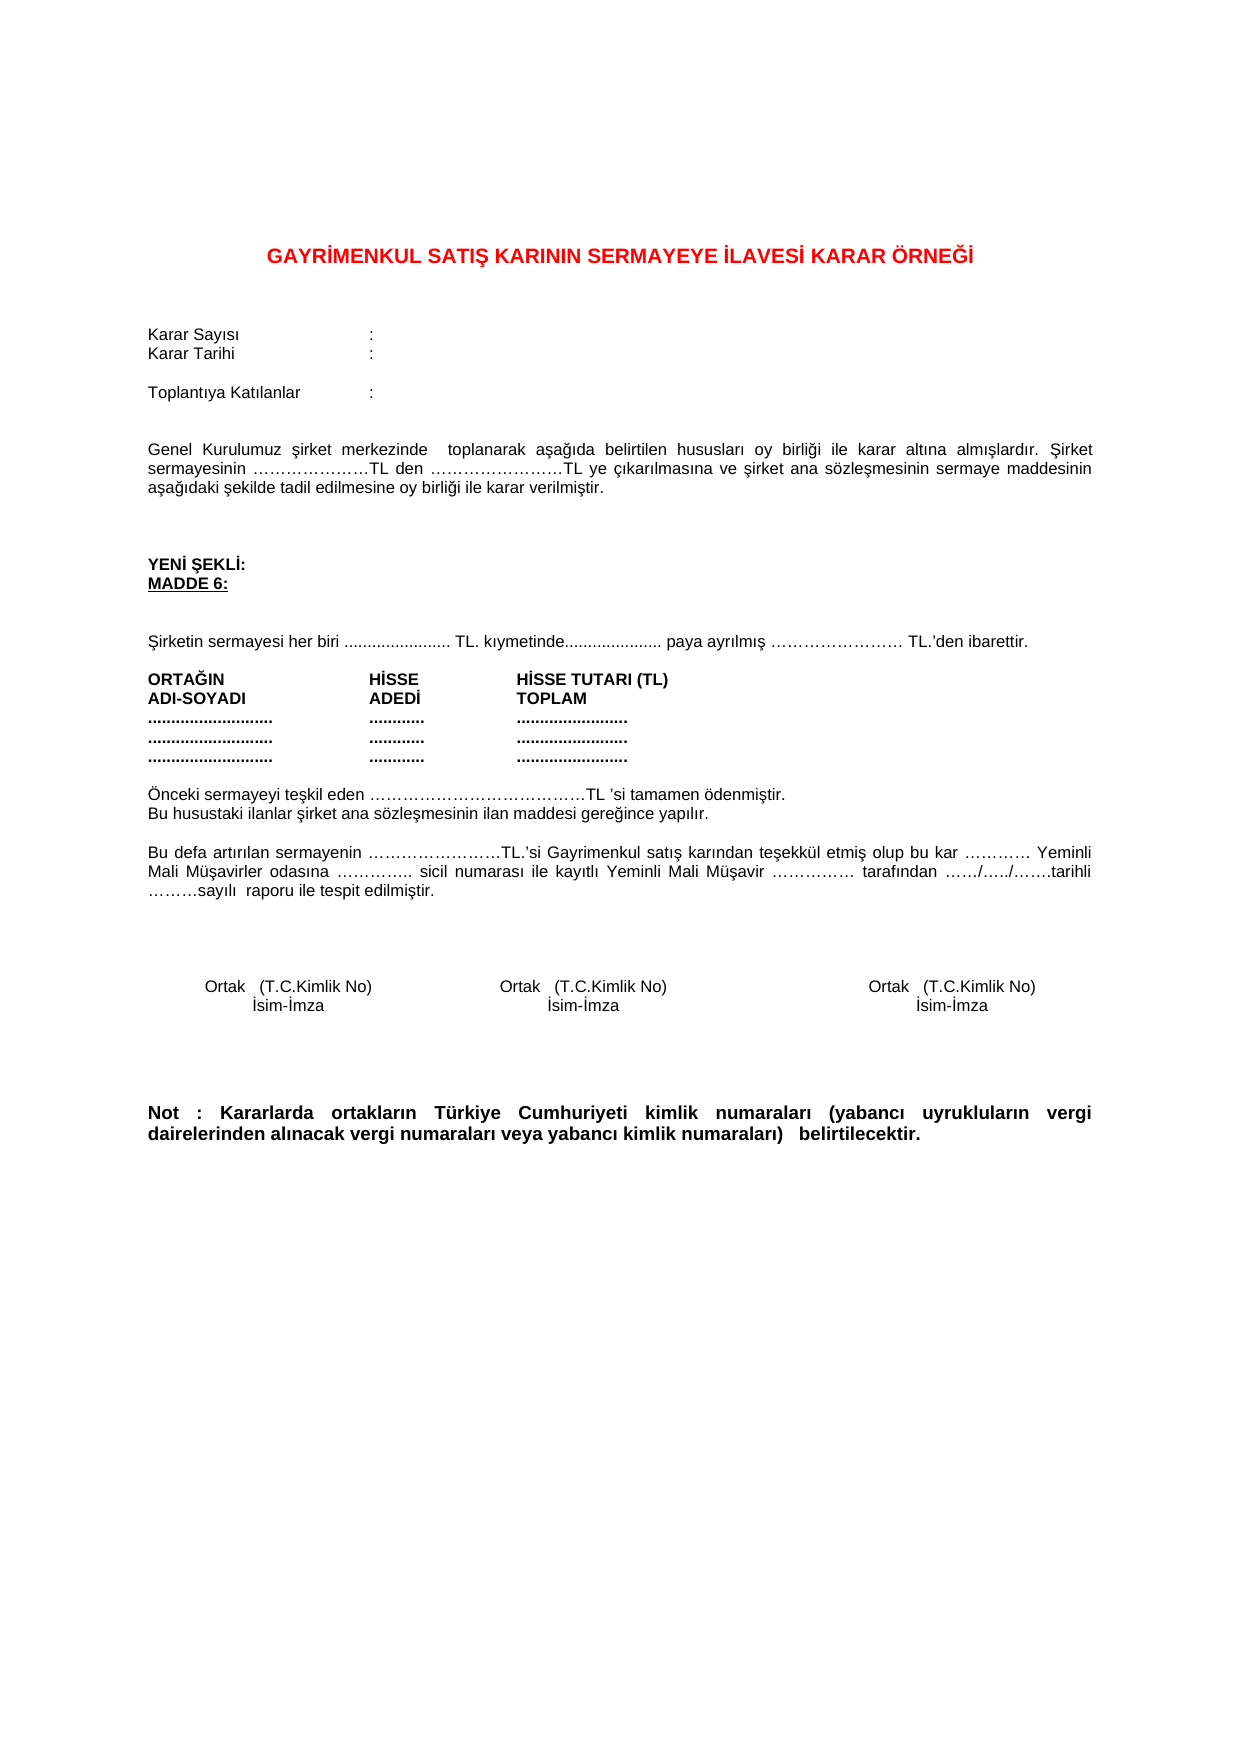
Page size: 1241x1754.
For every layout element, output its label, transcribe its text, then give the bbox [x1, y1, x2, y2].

text ORTAĞIN HİSSE HİSSE TUTARI (TL) [148, 670, 1093, 689]
text İsim-İmza İsim-İmza İsim-İmza [148, 996, 1093, 1015]
text MADDE 6: [148, 574, 1093, 593]
text Ortak (T.C.Kimlik No) Ortak (T.C.Kimlik No) Ortak (T.C.Kimlik No) [148, 977, 1093, 996]
text Önceki sermayeyi teşkil eden …………………………………TL ’si tamamen ödenmiştir. [148, 785, 1093, 804]
text Not : Kararlarda ortakların Türkiye Cumhuriyeti kimlik numaraları (yabancı uyrukluların vergi dairelerinden alınacak vergi numaraları veya yabancı kimlik numaraları) belirtilecektir. [148, 1102, 1093, 1145]
text Karar Tarihi : [148, 344, 1093, 363]
text YENİ ŞEKLİ: [148, 555, 1093, 574]
text Şirketin sermayesi her biri ....................... TL. kıymetinde..................... paya ayrılmış …………………… TL.’den ibarettir. [148, 632, 1093, 651]
text Bu husustaki ilanlar şirket ana sözleşmesinin ilan maddesi gereğince yapılır. [148, 804, 1093, 823]
text Toplantıya Katılanlar : [148, 382, 1093, 402]
text Karar Sayısı : [148, 325, 1093, 344]
text ........................... ............ ........................ [148, 747, 1093, 766]
text ADI-SOYADI ADEDİ TOPLAM ........................... ............ ........................ [148, 689, 1093, 727]
text Genel Kurulumuz şirket merkezinde toplanarak aşağıda belirtilen hususları oy birliği ile karar altına almışlardır. Şirket sermayesinin …………………TL den ……………………TL ye çıkarılmasına ve şirket ana sözleşmesinin sermaye maddesinin aşağıdaki şekilde tadil edilmesine oy birliği ile karar verilmiştir. [148, 440, 1093, 497]
text Bu defa artırılan sermayenin ……………………TL.’si Gayrimenkul satış karından teşekkül etmiş olup bu kar ………… Yeminli Mali Müşavirler odasına ………….. sicil numarası ile kayıtlı Yeminli Mali Müşavir …………… tarafından ……/…../…….tarihli ………sayılı raporu ile tespit edilmiştir. [148, 842, 1093, 900]
text GAYRİMENKUL SATIŞ KARININ SERMAYEYE İLAVESİ KARAR ÖRNEĞİ [148, 243, 1093, 267]
text ........................... ............ ........................ [148, 727, 1093, 747]
